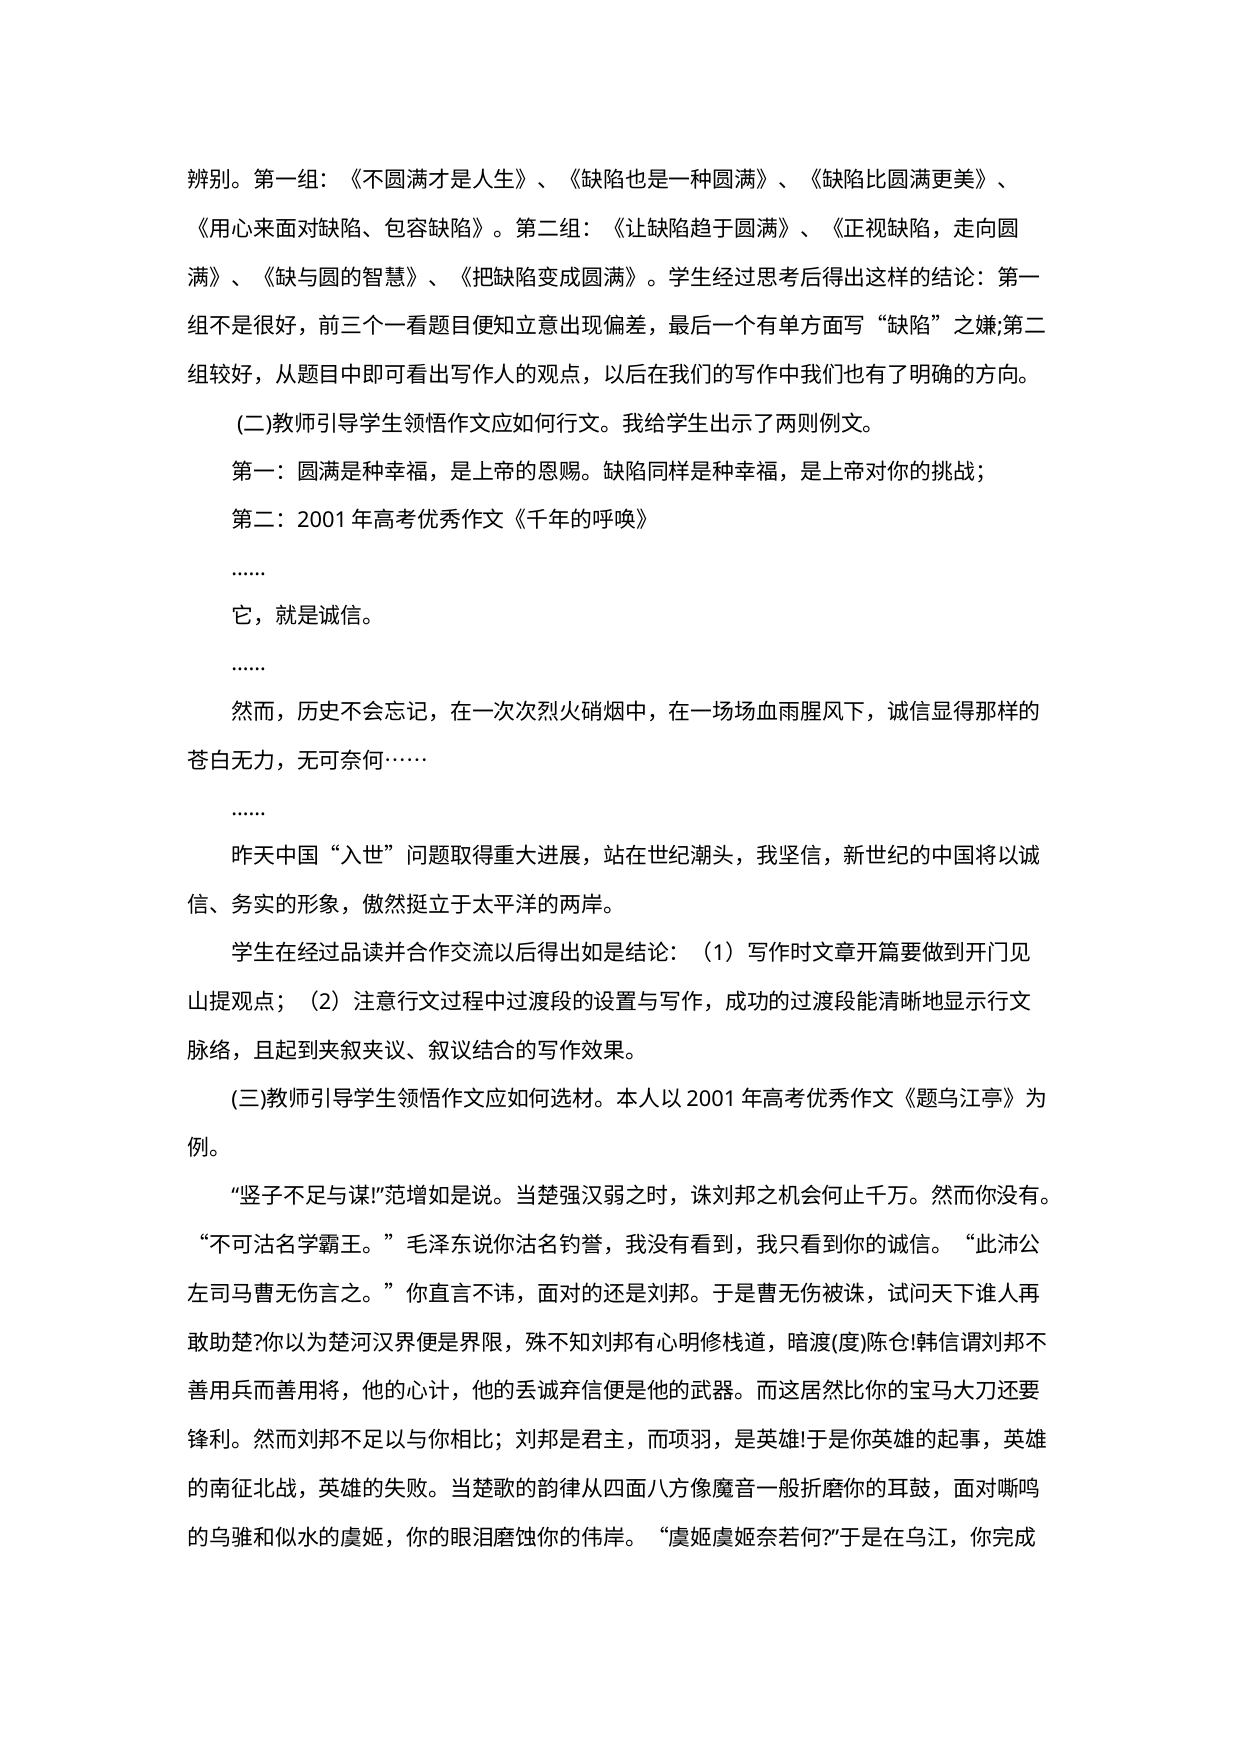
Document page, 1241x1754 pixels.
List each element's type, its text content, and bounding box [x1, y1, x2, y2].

text …… [187, 646, 1053, 678]
text 第一：圆满是种幸福，是上帝的恩赐。缺陷同样是种幸福，是上帝对你的挑战； [187, 454, 1053, 486]
text (二)教师引导学生领悟作文应如何行文。我给学生出示了两则例文。 [187, 405, 1053, 438]
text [187, 162, 1053, 389]
text 然而，历史不会忘记，在一次次烈火硝烟中，在一场场血雨腥风下，诚信显得那样的苍白无力，无可奈何…… [187, 693, 1053, 775]
text …… [187, 791, 1053, 823]
text …… [187, 550, 1053, 583]
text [187, 1178, 1053, 1552]
text 昨天中国“入世”问题取得重大进展，站在世纪潮头，我坚信，新世纪的中国将以诚信、务实的形象，傲然挺立于太平洋的两岸。 [187, 838, 1053, 919]
text (三)教师引导学生领悟作文应如何选材。本人以2001年高考优秀作文《题乌江亭》为例。 [187, 1081, 1053, 1162]
text 学生在经过品读并合作交流以后得出如是结论：（1）写作时文章开篇要做到开门见山提观点；（2）注意行文过程中过渡段的设置与写作，成功的过渡段能清晰地显示行文脉络，且起到夹叙夹议、叙议结合的写作效果。 [187, 935, 1053, 1065]
text 第二：2001年高考优秀作文《千年的呼唤》 [187, 502, 1053, 534]
text 它，就是诚信。 [187, 598, 1053, 630]
